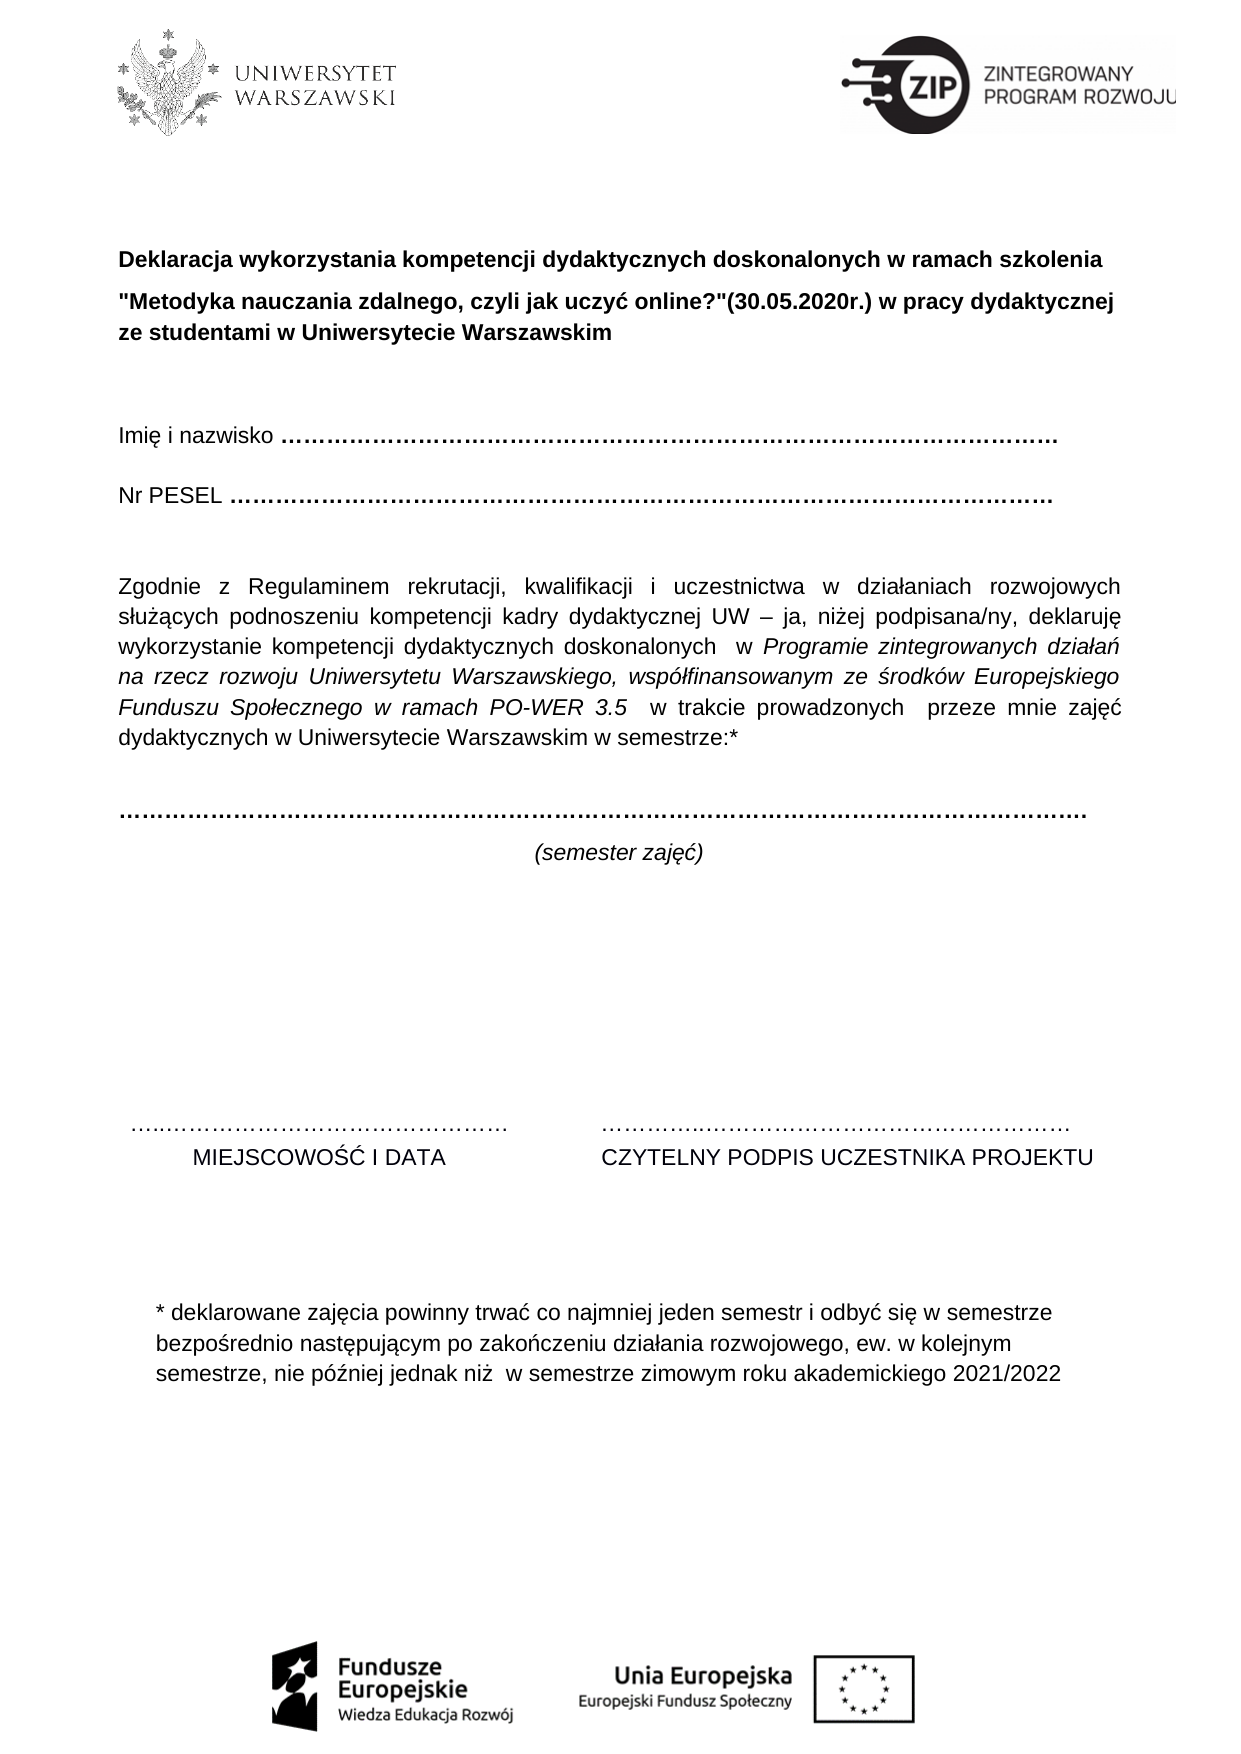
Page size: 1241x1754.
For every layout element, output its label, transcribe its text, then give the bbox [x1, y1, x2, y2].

text Nr PESEL ……………………………………………………………………………………………… [118, 482, 1122, 508]
text Deklaracja wykorzystania kompetencji dydaktycznych doskonalonych w ramach szkolenia [118, 246, 1122, 272]
picture [117, 29, 396, 136]
text * deklarowane zajęcia powinny trwać co najmniej jeden semestr i odbyć się w semestrze bezpośrednio następującym po zakończeniu działania rozwojowego, ew. w kolejnym semestrze, nie później jednak niż w semestrze zimowym roku akademickiego 2021/2022 [156, 1299, 1122, 1386]
text Zgodnie z Regulaminem rekrutacji, kwalifikacji i uczestnictwa w działaniach rozwojowych służących podnoszeniu kompetencji kadry dydaktycznej UW – ja, niżej podpisana/ny, deklaruję wykorzystanie kompetencji dydaktycznych doskonalonych w Programie zintegrowanych działań na rzecz rozwoju Uniwersytetu Warszawskiego, współfinansowanym ze środków Europejskiego Funduszu Społecznego w ramach PO-WER 3.5 w trakcie prowadzonych przeze mnie zajęć dydaktycznych w Uniwersytecie Warszawskim w semestrze:* [118, 573, 1122, 750]
text "Metodyka nauczania zdalnego, czyli jak uczyć online?"(30.05.2020r.) w pracy dydaktycznej ze studentami w Uniwersytecie Warszawskim [118, 288, 1122, 345]
table_cell CZYTELNY PODPIS UCZESTNIKA PROJEKTU [520, 1144, 1137, 1178]
table_header …..……………………………………… [118, 1076, 520, 1144]
text ………………………………………………………………………………………………………………. [118, 797, 1122, 823]
table_cell MIEJSCOWOŚĆ I DATA [118, 1144, 520, 1178]
picture [250, 1620, 937, 1754]
table_header …………..………………………………………… [520, 1076, 1082, 1144]
text (semester zajęć) [118, 839, 1122, 866]
picture [838, 35, 1176, 132]
text Imię i nazwisko ………………………………………………………………………………………… [118, 422, 1122, 448]
